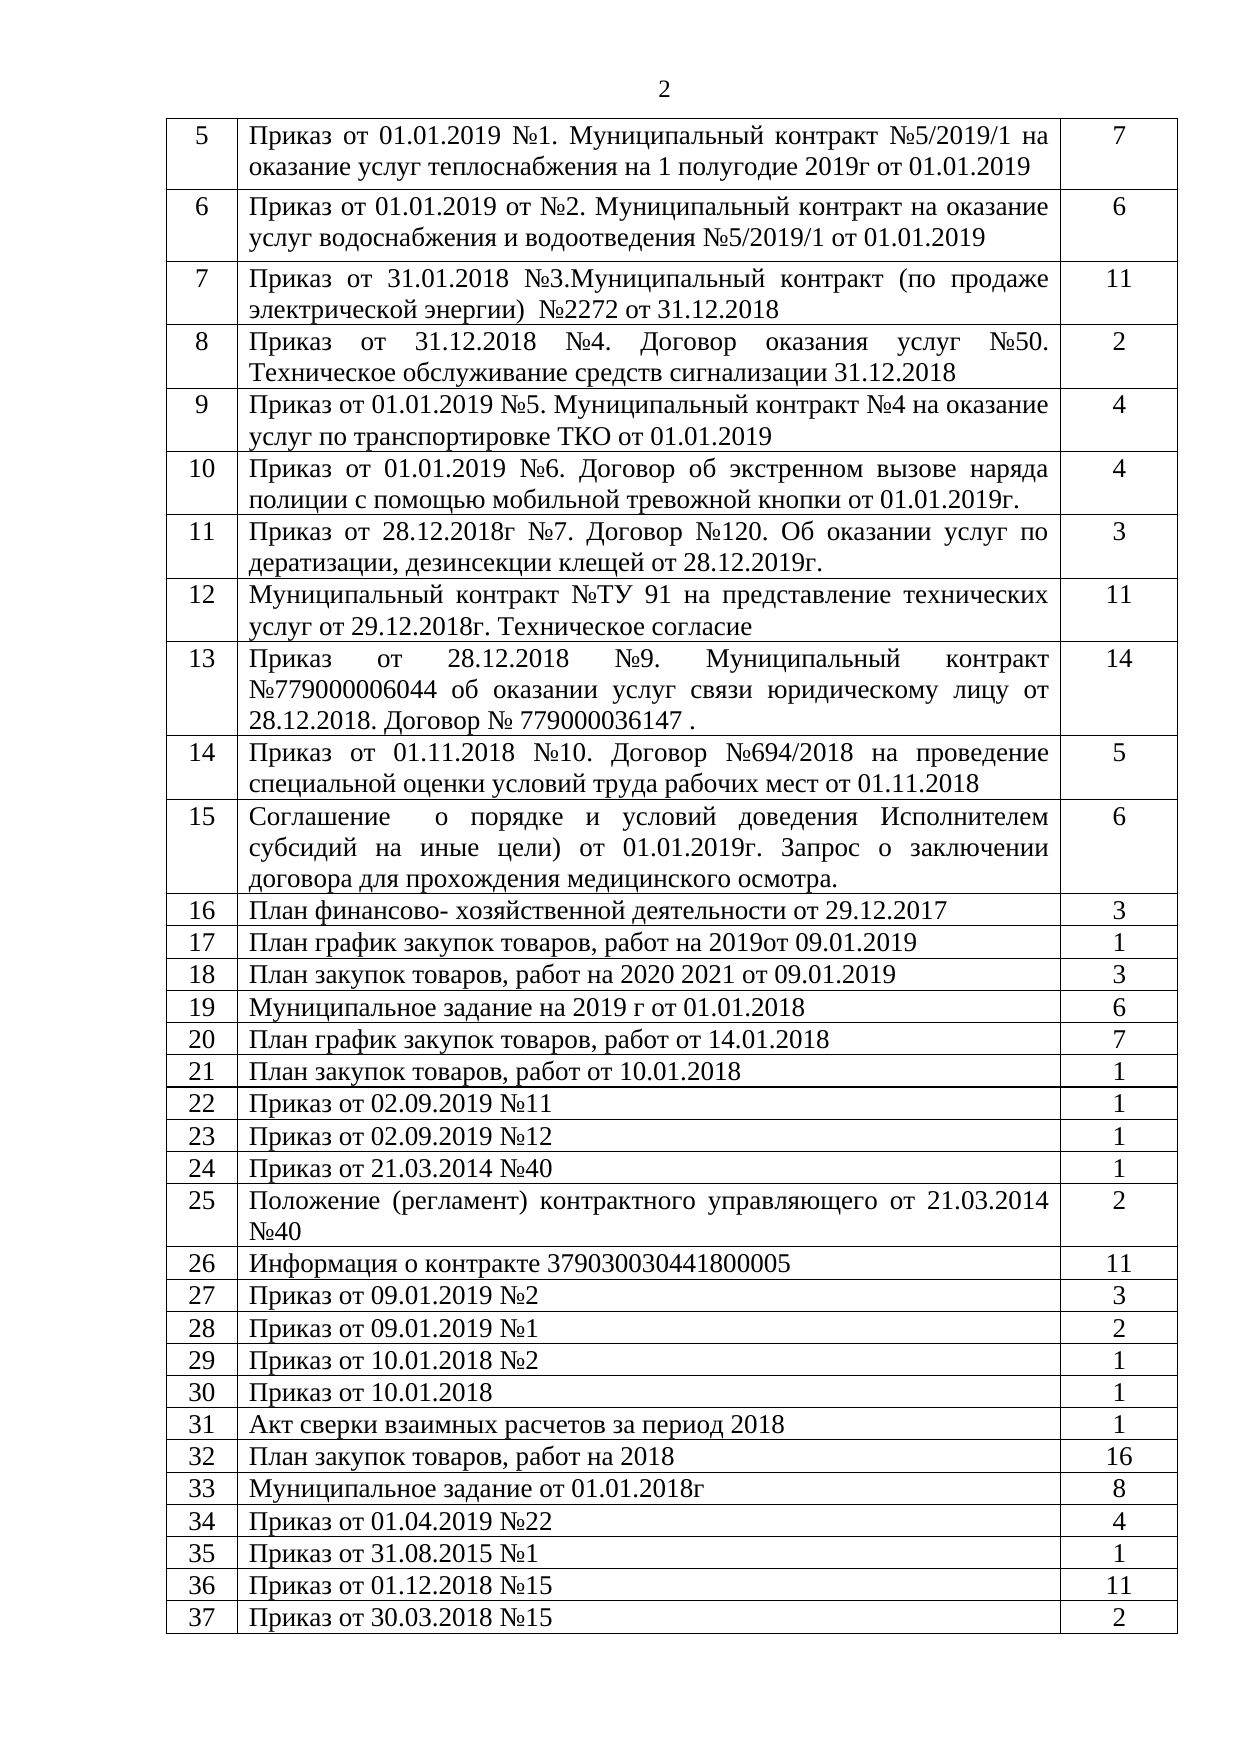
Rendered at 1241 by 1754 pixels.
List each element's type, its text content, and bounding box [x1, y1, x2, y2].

table_cell Приказ от 02.09.2019 №11 [238, 1088, 1060, 1118]
table_cell 5 [167, 119, 237, 189]
table_cell 3 [1061, 1280, 1177, 1311]
table_cell 3 [1061, 515, 1177, 578]
table_cell Приказ от 01.12.2018 №15 [238, 1569, 1060, 1600]
table_cell Приказ от 01.01.2019 №5. Муниципальный контракт №4 на оказание услуг по транспортировке ТКО от 01.01.2019 [238, 389, 1060, 451]
table_cell 30 [167, 1376, 237, 1407]
table_cell 8 [167, 325, 237, 388]
table_cell 3 [1061, 959, 1177, 990]
table_cell Приказ от 01.01.2019 №1. Муниципальный контракт №5/2019/1 на оказание услуг теплоснабжения на 1 полугодие 2019г от 01.01.2019 [238, 119, 1060, 189]
table_cell 2 [1061, 1312, 1177, 1343]
table_cell 4 [1061, 452, 1177, 514]
table_cell 7 [1061, 1023, 1177, 1054]
table_cell 22 [167, 1088, 237, 1118]
table_cell 25 [167, 1184, 237, 1246]
table_cell 16 [167, 894, 237, 925]
table_cell План график закупок товаров, работ на 2019от 09.01.2019 [238, 926, 1060, 958]
table_cell 2 [1061, 1601, 1177, 1632]
table_cell 11 [1061, 262, 1177, 324]
table_cell 32 [167, 1440, 237, 1472]
table_cell 1 [1061, 1376, 1177, 1407]
table_cell 10 [167, 452, 237, 514]
table_cell 37 [167, 1601, 237, 1632]
table_cell Приказ от 28.12.2018г №7. Договор №120. Об оказании услуг по дератизации, дезинсекции клещей от 28.12.2019г. [238, 515, 1060, 578]
table_cell Приказ от 10.01.2018 №2 [238, 1344, 1060, 1375]
table_cell 6 [1061, 991, 1177, 1022]
table_cell Приказ от 01.04.2019 №22 [238, 1505, 1060, 1536]
table_cell 14 [1061, 642, 1177, 735]
table_cell План закупок товаров, работ от 10.01.2018 [238, 1055, 1060, 1086]
table_cell Приказ от 02.09.2019 №12 [238, 1120, 1060, 1151]
table_cell 1 [1061, 1344, 1177, 1375]
table_cell 23 [167, 1120, 237, 1151]
table_cell Муниципальное задание от 01.01.2018г [238, 1473, 1060, 1504]
table_cell 6 [1061, 800, 1177, 893]
table_cell 28 [167, 1312, 237, 1343]
table_cell 11 [1061, 579, 1177, 641]
table_cell Приказ от 30.03.2018 №15 [238, 1601, 1060, 1632]
table_cell Приказ от 09.01.2019 №1 [238, 1312, 1060, 1343]
table_cell 7 [1061, 119, 1177, 189]
table_cell План закупок товаров, работ на 2018 [238, 1440, 1060, 1472]
table_cell 31 [167, 1408, 237, 1439]
table_cell 13 [167, 642, 237, 735]
table_cell 1 [1061, 1152, 1177, 1183]
table_cell Муниципальный контракт №ТУ 91 на представление технических услуг от 29.12.2018г. Техническое согласие [238, 579, 1060, 641]
table_cell Соглашение о порядке и условий доведения Исполнителем субсидий на иные цели) от 01.01.2019г. Запрос о заключении договора для прохождения медицинского осмотра. [238, 800, 1060, 893]
table_cell 19 [167, 991, 237, 1022]
table_cell 21 [167, 1055, 237, 1086]
table_cell 1 [1061, 1537, 1177, 1568]
table_cell 1 [1061, 1088, 1177, 1118]
table_cell Информация о контракте 379030030441800005 [238, 1247, 1060, 1278]
table_cell 26 [167, 1247, 237, 1278]
table_cell 1 [1061, 1408, 1177, 1439]
table_cell План график закупок товаров, работ от 14.01.2018 [238, 1023, 1060, 1054]
table_cell 6 [1061, 190, 1177, 261]
table_cell 4 [1061, 389, 1177, 451]
table_cell 16 [1061, 1440, 1177, 1472]
table_cell 36 [167, 1569, 237, 1600]
table_cell 15 [167, 800, 237, 893]
table_cell 4 [1061, 1505, 1177, 1536]
table_cell Акт сверки взаимных расчетов за период 2018 [238, 1408, 1060, 1439]
table_cell План финансово- хозяйственной деятельности от 29.12.2017 [238, 894, 1060, 925]
table_cell 11 [167, 515, 237, 578]
table_cell Приказ от 10.01.2018 [238, 1376, 1060, 1407]
table_cell 2 [1061, 1184, 1177, 1246]
table_cell 7 [167, 262, 237, 324]
table_cell 5 [1061, 736, 1177, 799]
table_cell 6 [167, 190, 237, 261]
table_cell 17 [167, 926, 237, 958]
table_cell 8 [1061, 1473, 1177, 1504]
table_cell Приказ от 01.11.2018 №10. Договор №694/2018 на проведение специальной оценки условий труда рабочих мест от 01.11.2018 [238, 736, 1060, 799]
table_cell 34 [167, 1505, 237, 1536]
table_cell 3 [1061, 894, 1177, 925]
table_cell 29 [167, 1344, 237, 1375]
table_cell 11 [1061, 1247, 1177, 1278]
table_cell Приказ от 01.01.2019 от №2. Муниципальный контракт на оказание услуг водоснабжения и водоотведения №5/2019/1 от 01.01.2019 [238, 190, 1060, 261]
table_cell Муниципальное задание на от 01.01.2018 [238, 991, 1060, 1022]
table_cell Положение (регламент) контрактного управляющего от 21.03.2014 №40 [238, 1184, 1060, 1246]
table_cell 14 [167, 736, 237, 799]
table_cell Приказ от 31.08.2015 №1 [238, 1537, 1060, 1568]
table_cell Приказ от 01.01.2019 №6. Договор об экстренном вызове наряда полиции с помощью мобильной тревожной кнопки от 01.01.2019г. [238, 452, 1060, 514]
table_cell Приказ от 09.01.2019 №2 [238, 1280, 1060, 1311]
table_cell 24 [167, 1152, 237, 1183]
table_cell 9 [167, 389, 237, 451]
table_cell План закупок товаров, работ на 2020 2021 от 09.01.2019 [238, 959, 1060, 990]
table_cell 20 [167, 1023, 237, 1054]
table_cell Приказ от 31.12.2018 №4. Договор оказания услуг №50. Техническое обслуживание средств сигнализации 31.12.2018 [238, 325, 1060, 388]
table_cell 18 [167, 959, 237, 990]
table_cell 11 [1061, 1569, 1177, 1600]
table_cell 1 [1061, 1055, 1177, 1086]
table_cell 35 [167, 1537, 237, 1568]
table_cell 1 [1061, 926, 1177, 958]
table_cell 1 [1061, 1120, 1177, 1151]
table_cell 33 [167, 1473, 237, 1504]
table_cell Приказ от 21.03.2014 №40 [238, 1152, 1060, 1183]
table_cell 27 [167, 1280, 237, 1311]
table_cell Приказ от 31.01.2018 №3.Муниципальный контракт (по продаже электрической энергии) №2272 от 31.12.2018 [238, 262, 1060, 324]
table_cell Приказ от 28.12.2018 №9. Муниципальный контракт №779000006044 об оказании услуг связи юридическому лицу от 28.12.2018. Договор № 779000036147 . [238, 642, 1060, 735]
table_cell 12 [167, 579, 237, 641]
table_cell 2 [1061, 325, 1177, 388]
